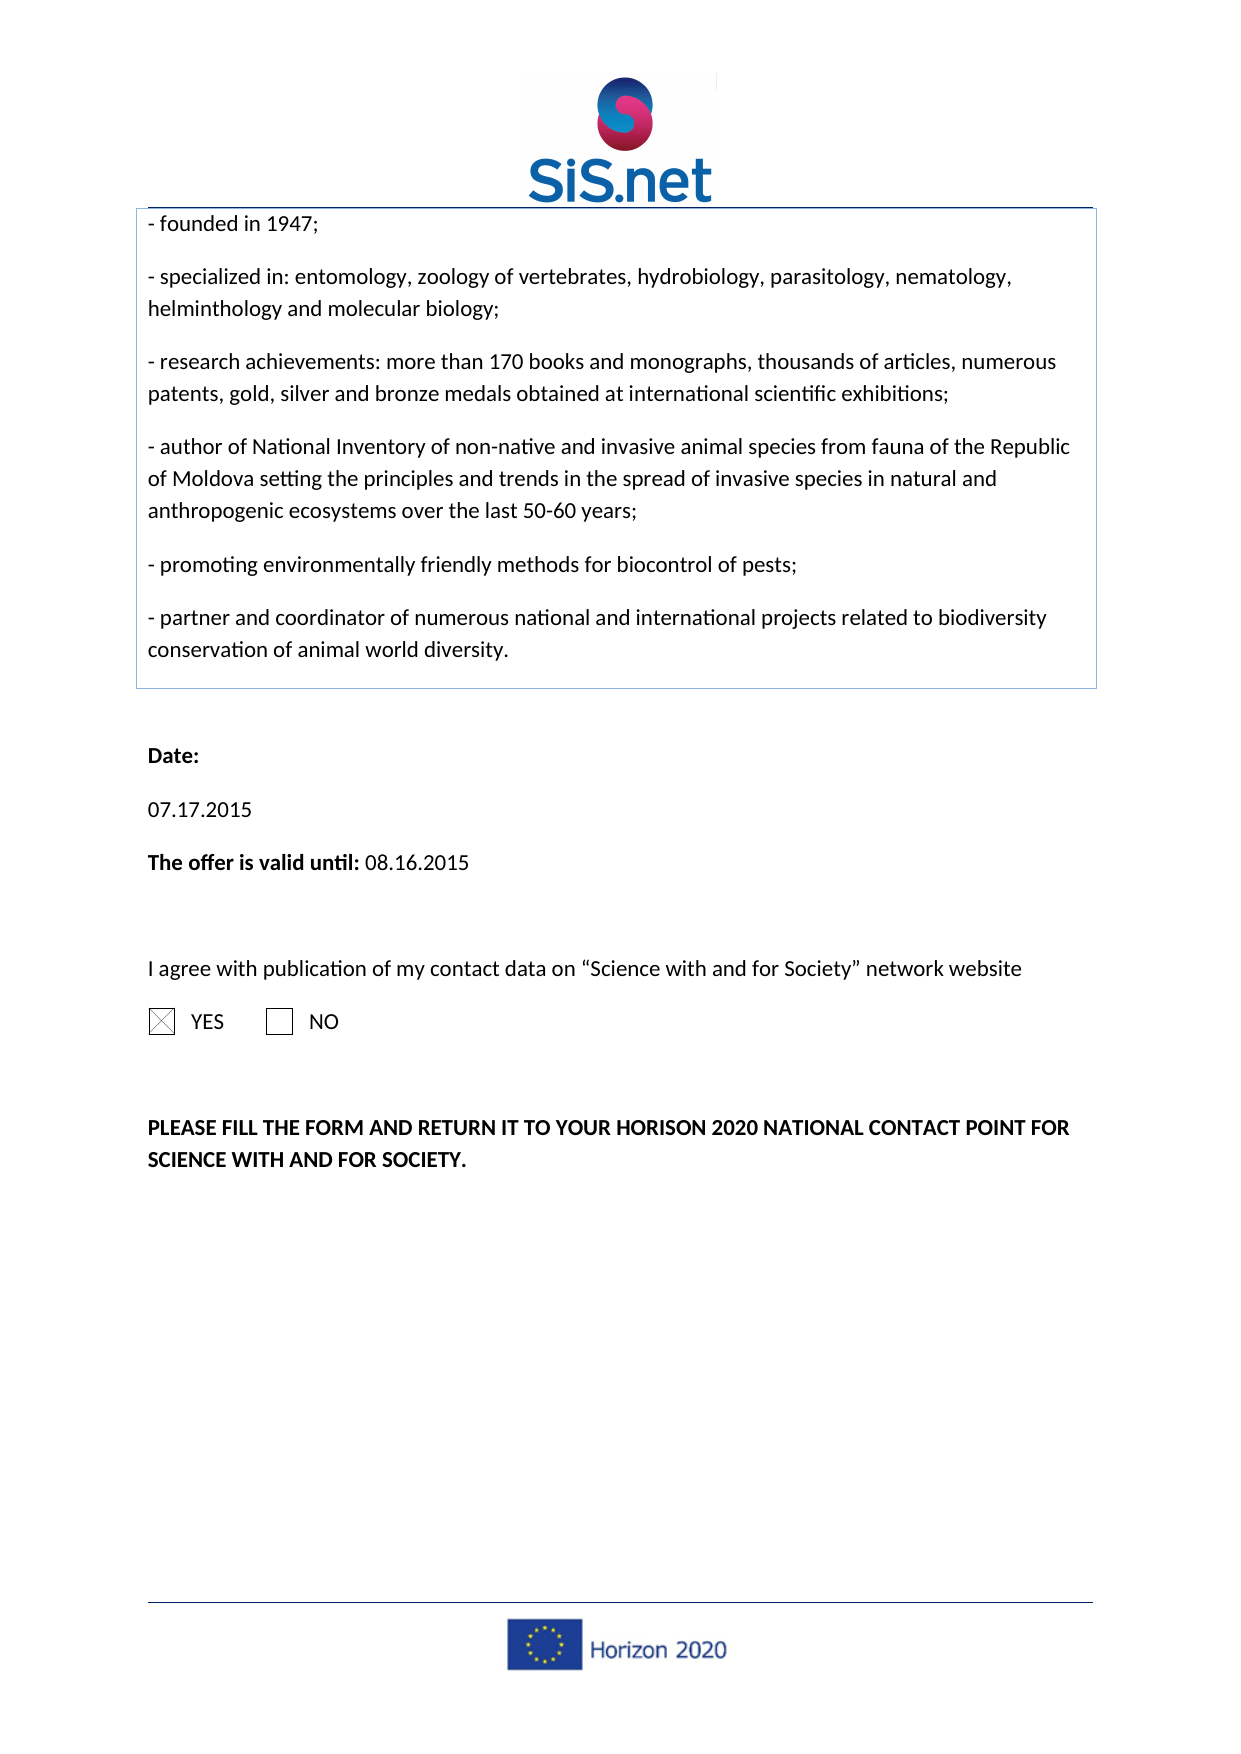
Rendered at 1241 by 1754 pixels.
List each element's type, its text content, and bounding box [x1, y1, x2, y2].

text The offer is valid until: 08.16.2015 [148, 848, 1093, 876]
text I agree with publication of my contact data on “Science with and for Society” network website [148, 954, 1093, 982]
picture [523, 73, 717, 205]
text PLEASE FILL THE FORM AND RETURN IT TO YOUR HORISON 2020 NATIONAL CONTACT POINT FOR SCIENCE WITH AND FOR SOCIETY. [148, 1113, 1093, 1173]
text 07.17.2015 [148, 795, 1093, 823]
picture [495, 1604, 745, 1681]
text Date: [148, 742, 1093, 770]
text YES NO [175, 1007, 1093, 1035]
